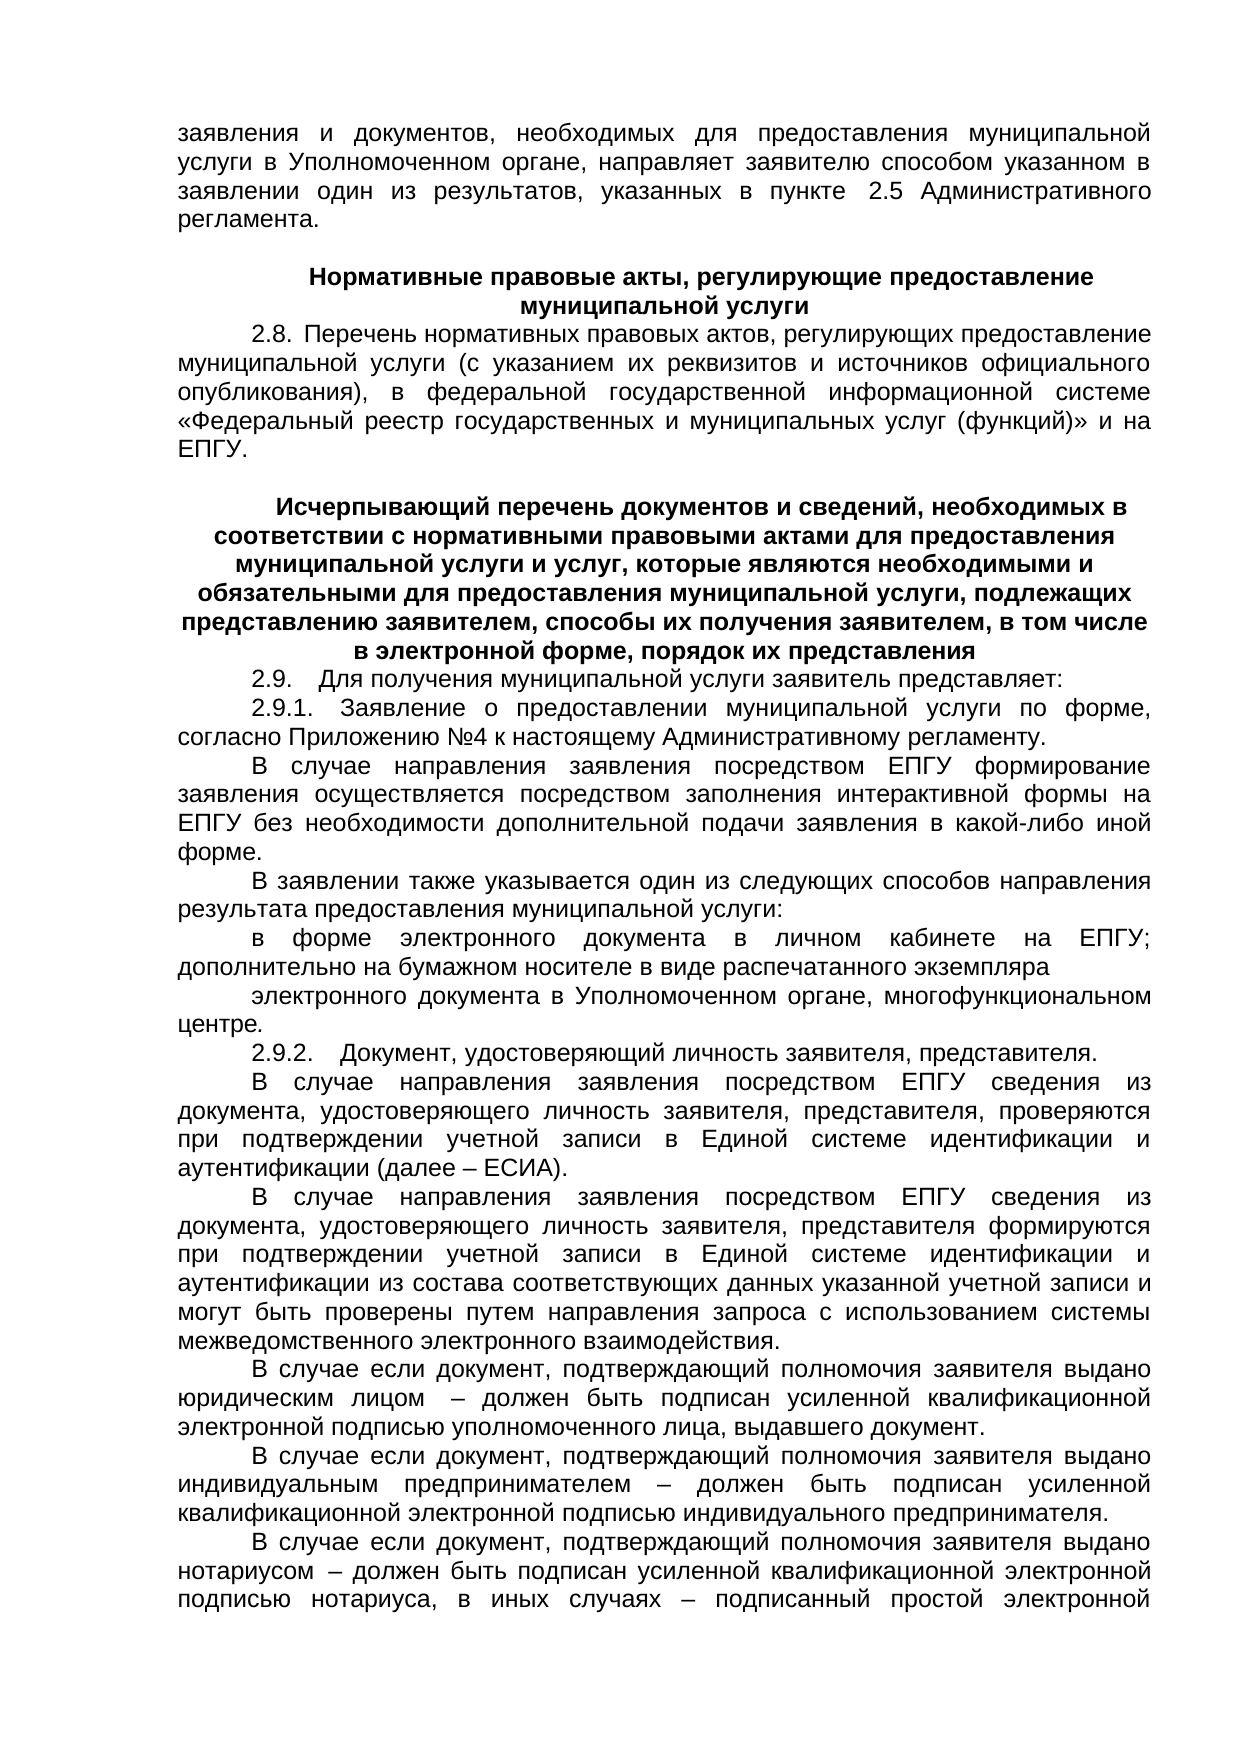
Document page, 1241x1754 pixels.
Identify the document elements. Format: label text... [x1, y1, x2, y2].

subtitle Нормативные правовые акты, регулирующие предоставление муниципальной услуги [177, 262, 1152, 319]
text В случае если документ, подтверждающий полномочия заявителя выдано юридическим лицом – должен быть подписан усиленной квалификационной электронной подписью уполномоченного лица, выдавшего документ. [177, 1354, 1152, 1441]
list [177, 118, 1152, 233]
list Заявление о предоставлении муниципальной услуги по форме, согласно Приложению №4 к настоящему Административному регламенту. [177, 693, 1152, 751]
list Перечень нормативных правовых актов, регулирующих предоставление муниципальной услуги (с указанием их реквизитов и источников официального опубликования), в федеральной государственной информационной системе «Федеральный реестр государственных и муниципальных услуг (функций)» и на ЕПГУ. [177, 319, 1152, 463]
text В случае направления заявления посредством ЕПГУ формирование заявления осуществляется посредством заполнения интерактивной формы на ЕПГУ без необходимости дополнительной подачи заявления в какой-либо иной форме. [177, 751, 1152, 866]
list Для получения муниципальной услуги заявитель представляет: [177, 664, 1152, 693]
subtitle Исчерпывающий перечень документов и сведений, необходимых в соответствии с нормативными правовыми актами для предоставления муниципальной услуги и услуг, которые являются необходимыми и обязательными для предоставления муниципальной услуги, подлежащих представлению заявителем, способы их получения заявителем, в том числе в электронной форме, порядок их представления [177, 492, 1152, 664]
text В заявлении также указывается один из следующих способов направления результата предоставления муниципальной услуги: [177, 866, 1152, 923]
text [177, 1527, 1152, 1613]
text в форме электронного документа в личном кабинете на ЕПГУ; дополнительно на бумажном носителе в виде распечатанного экземпляра [177, 923, 1152, 981]
text В случае направления заявления посредством ЕПГУ сведения из документа, удостоверяющего личность заявителя, представителя формируются при подтверждении учетной записи в Единой системе идентификации и аутентификации из состава соответствующих данных указанной учетной записи и могут быть проверены путем направления запроса с использованием системы межведомственного электронного взаимодействия. [177, 1182, 1152, 1354]
list Документ, удостоверяющий личность заявителя, представителя. [177, 1038, 1152, 1067]
text В случае если документ, подтверждающий полномочия заявителя выдано индивидуальным предпринимателем – должен быть подписан усиленной квалификационной электронной подписью индивидуального предпринимателя. [177, 1441, 1152, 1527]
text В случае направления заявления посредством ЕПГУ сведения из документа, удостоверяющего личность заявителя, представителя, проверяются при подтверждении учетной записи в Единой системе идентификации и аутентификации (далее – ЕСИА). [177, 1067, 1152, 1182]
text электронного документа в Уполномоченном органе, многофункциональном центре. [177, 981, 1152, 1038]
